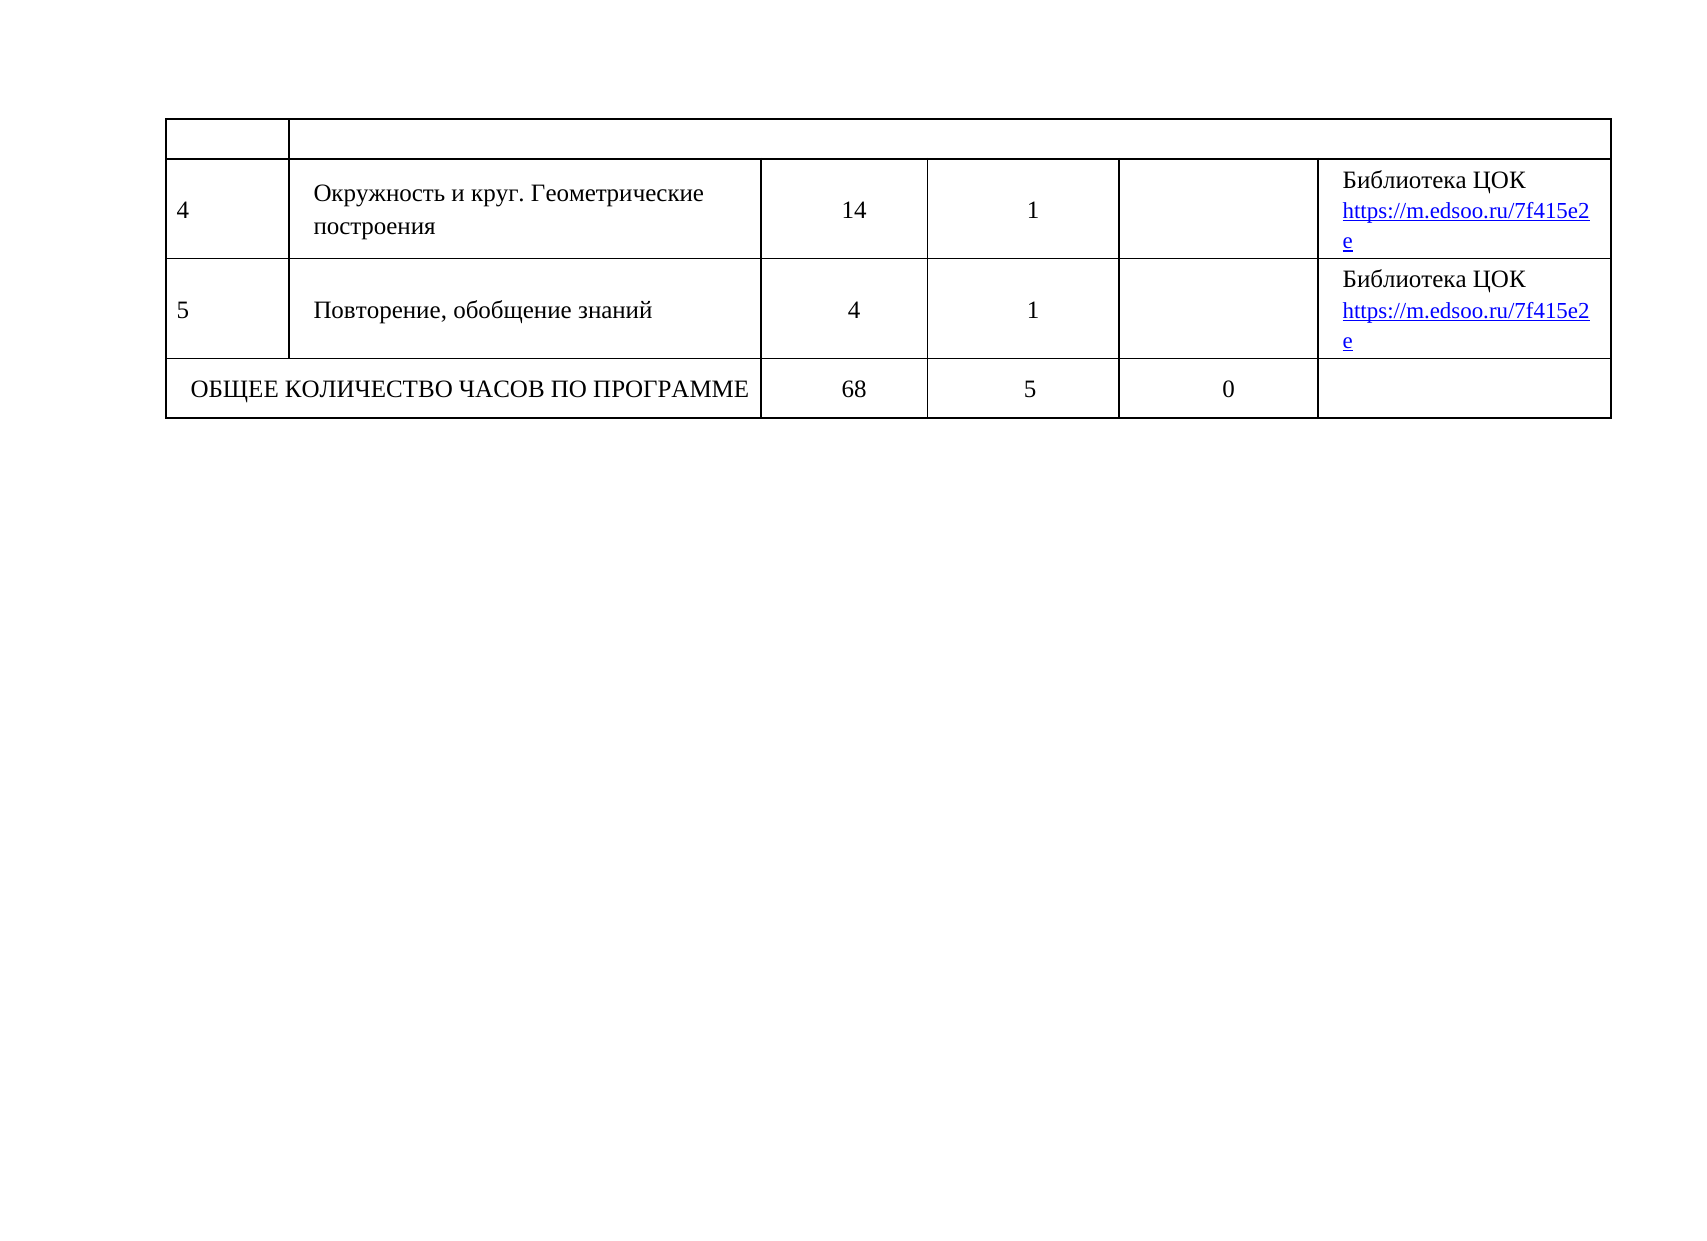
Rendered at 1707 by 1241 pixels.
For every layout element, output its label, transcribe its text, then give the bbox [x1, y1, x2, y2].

table_cell [1120, 259, 1317, 357]
table_cell 5 [928, 359, 1118, 417]
table_cell [1120, 160, 1317, 258]
table_cell 0 [1120, 359, 1317, 417]
table_cell Окружность и круг. Геометрические построения [290, 160, 760, 258]
table_cell 4 [167, 160, 288, 258]
table_cell Повторение, обобщение знаний [290, 259, 760, 357]
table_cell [290, 120, 1610, 158]
table_cell ОБЩЕЕ КОЛИЧЕСТВО ЧАСОВ ПО ПРОГРАММЕ [167, 359, 760, 417]
table_cell 1 [928, 160, 1118, 258]
table_cell Библиотека ЦОК https://m.edsoo.ru/7f415e2e [1319, 160, 1610, 258]
table_cell 68 [762, 359, 927, 417]
table_cell [167, 120, 288, 158]
table_cell 14 [762, 160, 927, 258]
table_cell [1319, 359, 1610, 417]
table_cell 5 [167, 259, 288, 357]
table_cell Библиотека ЦОК https://m.edsoo.ru/7f415e2e [1319, 259, 1610, 357]
table_cell 4 [762, 259, 927, 357]
table_cell 1 [928, 259, 1118, 357]
